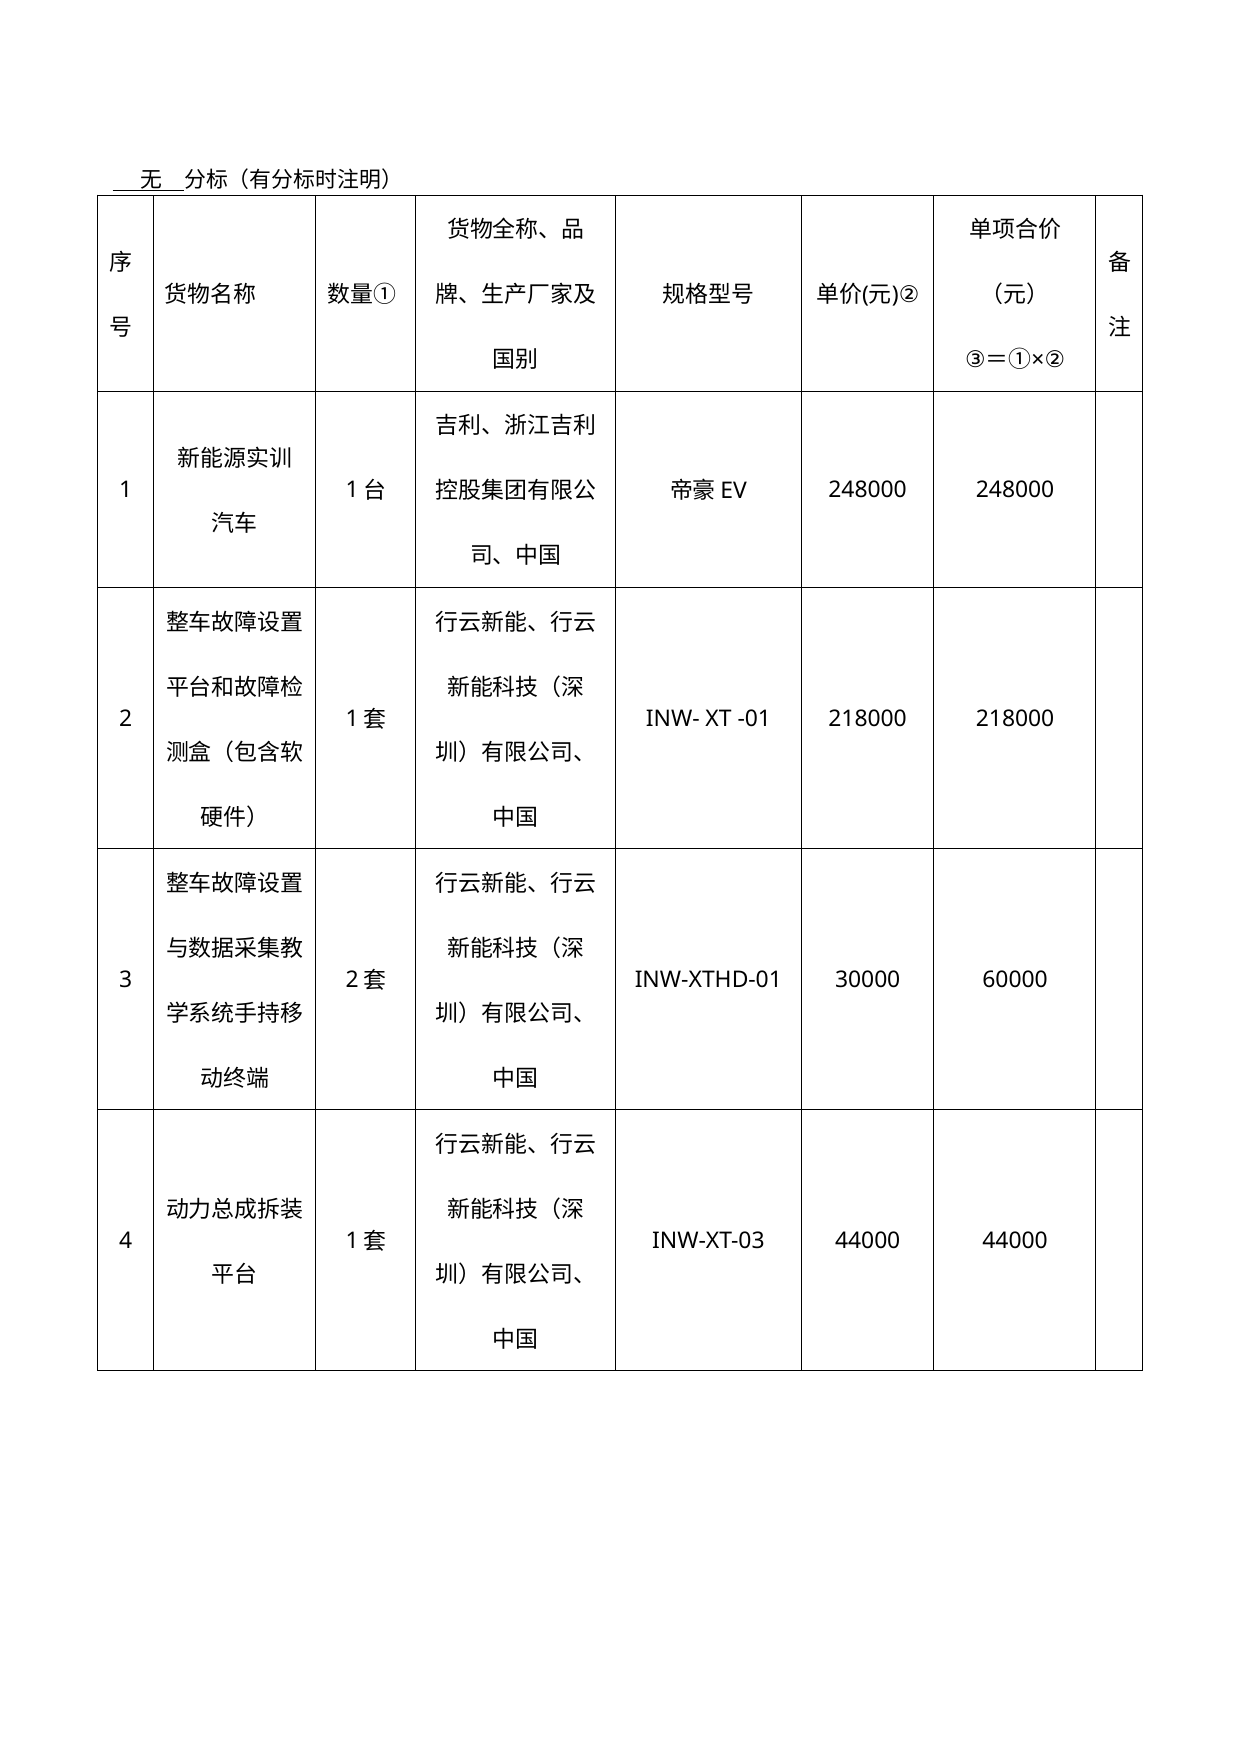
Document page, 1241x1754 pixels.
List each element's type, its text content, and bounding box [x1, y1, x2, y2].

table_cell 248000 [802, 392, 933, 587]
table_cell 2 [98, 588, 153, 848]
text 无 分标（有分标时注明） [112, 162, 1128, 194]
table_cell 3 [98, 849, 153, 1109]
table_header 货物名称 [154, 196, 315, 391]
table_header 序号 [98, 196, 153, 391]
table_header 单价(元)② [802, 196, 933, 391]
table_cell 44000 [934, 1110, 1095, 1370]
table_cell 218000 [934, 588, 1095, 848]
table_cell 吉利、浙江吉利控股集团有限公司、中国 [416, 392, 615, 587]
table_header 单项合价（元） ③＝①×② [934, 196, 1095, 391]
table_cell 整车故障设置平台和故障检测盒（包含软硬件） [154, 588, 315, 848]
table_cell 动力总成拆装平台 [154, 1110, 315, 1370]
table_cell [1096, 1110, 1142, 1370]
table_cell 1套 [316, 1110, 415, 1370]
table_cell [1096, 392, 1142, 587]
table_cell 248000 [934, 392, 1095, 587]
table_cell 60000 [934, 849, 1095, 1109]
table_cell 整车故障设置与数据采集教学系统手持移动终端 [154, 849, 315, 1109]
table_cell 行云新能、行云新能科技（深圳）有限公司、中国 [416, 588, 615, 848]
table_cell [1096, 849, 1142, 1109]
table_cell 44000 [802, 1110, 933, 1370]
table_header 规格型号 [616, 196, 801, 391]
table_cell INW-XT-03 [616, 1110, 801, 1370]
table_cell [1096, 588, 1142, 848]
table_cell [416, 1110, 615, 1370]
table_header 数量① [316, 196, 415, 391]
table_cell 1 [98, 392, 153, 587]
table_cell 4 [98, 1110, 153, 1370]
table_cell 2套 [316, 849, 415, 1109]
table_cell 帝豪EV [616, 392, 801, 587]
table_cell 行云新能、行云新能科技（深圳）有限公司、中国 [416, 849, 615, 1109]
table_cell INW-XTHD-01 [616, 849, 801, 1109]
table_cell 30000 [802, 849, 933, 1109]
table_header 备注 [1096, 196, 1142, 391]
table_cell 218000 [802, 588, 933, 848]
table_cell 新能源实训 汽车 [154, 392, 315, 587]
table_cell 1台 [316, 392, 415, 587]
table_cell 1套 [316, 588, 415, 848]
table_cell INW- XT -01 [616, 588, 801, 848]
table_header 货物全称、品牌、生产厂家及国别 [416, 196, 615, 391]
